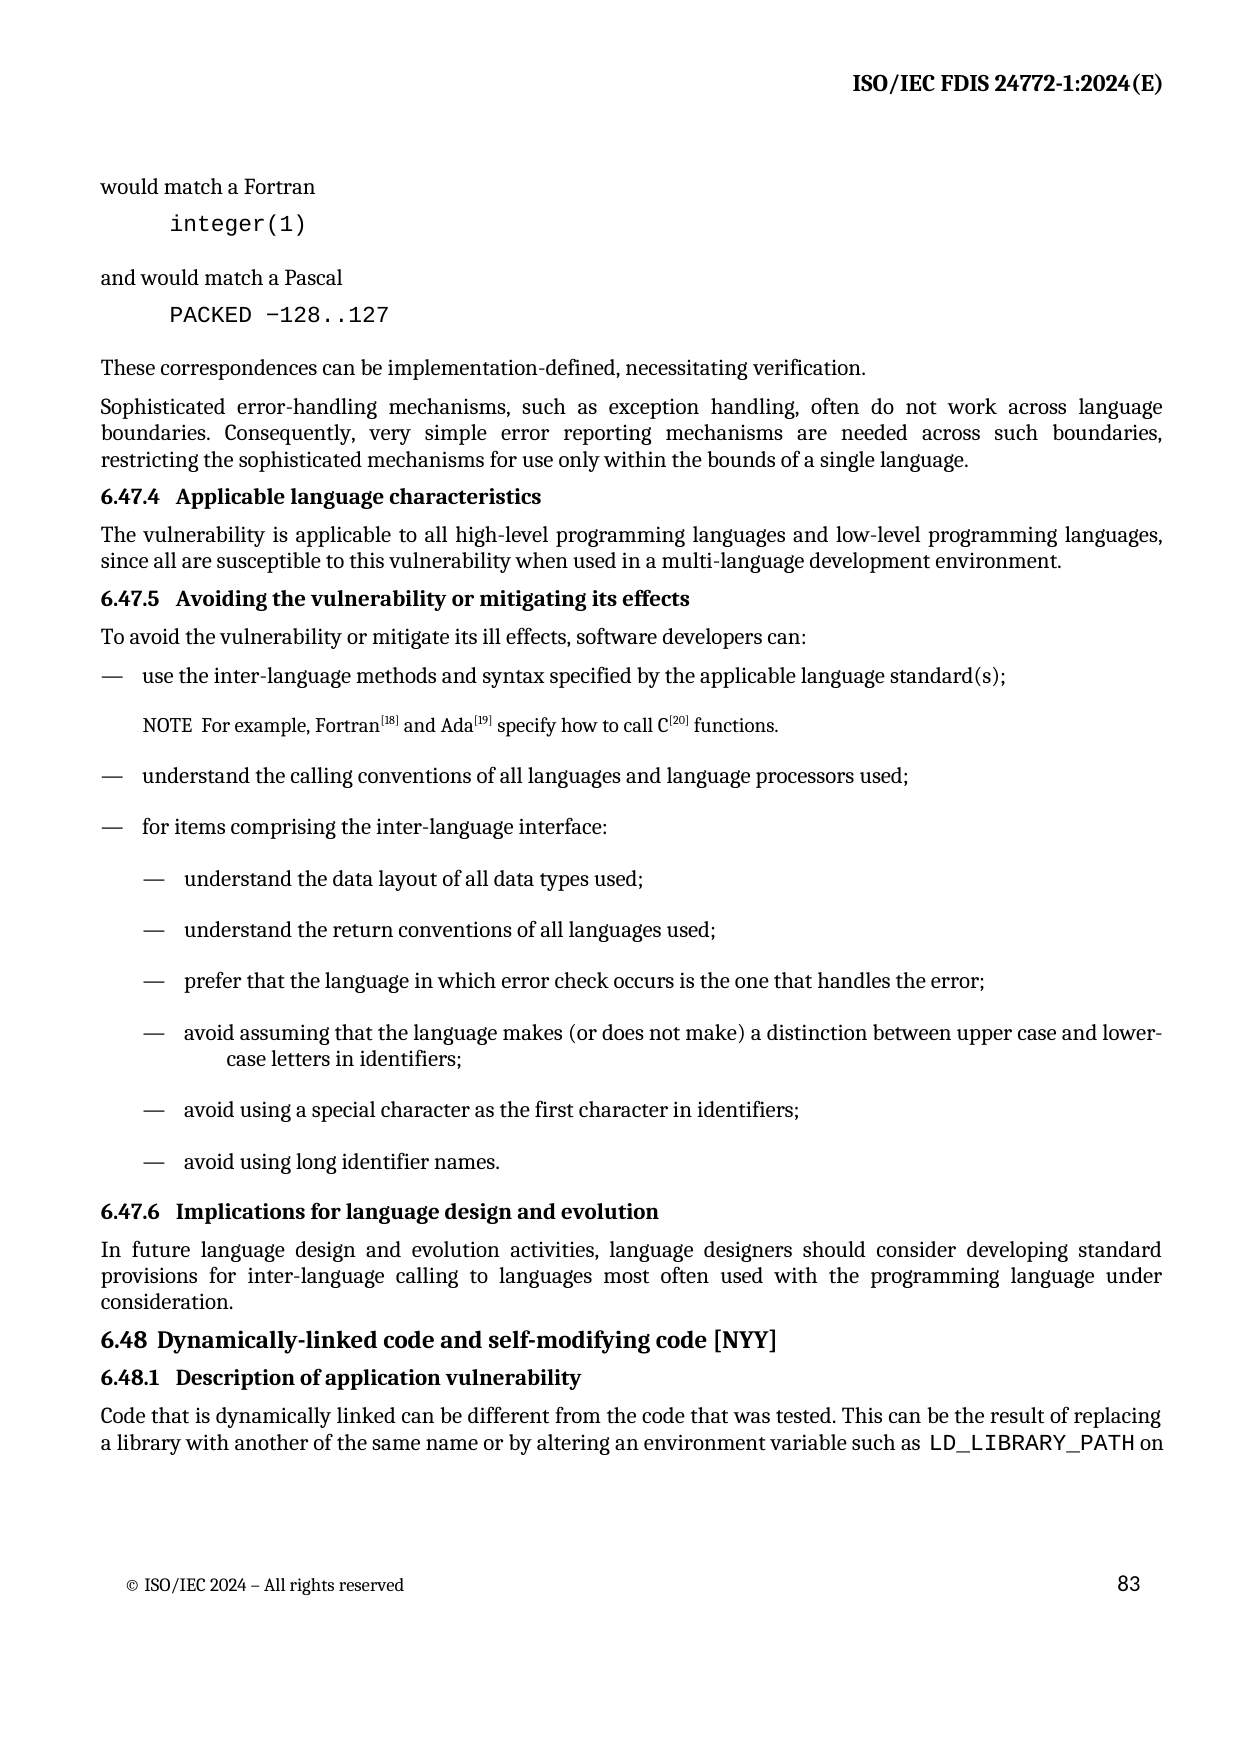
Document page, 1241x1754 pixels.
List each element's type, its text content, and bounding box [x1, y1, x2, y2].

subtitle Dynamically-linked code and self-modifying code [NYY] [101, 1328, 1164, 1354]
text PACKED −128..127 [101, 303, 1164, 329]
list — understand the calling conventions of all languages and language processors used; [101, 763, 1164, 789]
text The vulnerability is applicable to all high-level programming languages and low-level programming languages, since all are susceptible to this vulnerability when used in a multi-language development environment. [101, 522, 1164, 574]
list — avoid assuming that the language makes (or does not make) a distinction between upper case and lower-case letters in identifiers; [142, 1019, 1164, 1072]
list — use the inter-language methods and syntax specified by the applicable language standard(s); [101, 662, 1164, 689]
list — understand the data layout of all data types used; [142, 865, 1164, 892]
text NOTE For example, Fortran[18] and Ada[19] specify how to call C[20] functions. [142, 714, 1164, 738]
list — for items comprising the inter-language interface: [101, 814, 1164, 840]
list — prefer that the language in which error check occurs is the one that handles the error; [142, 968, 1164, 994]
subtitle Applicable language characteristics [101, 485, 1164, 509]
subtitle Description of application vulnerability [101, 1366, 1164, 1390]
text In future language design and evolution activities, language designers should consider developing standard provisions for inter-language calling to languages most often used with the programming language under consideration. [101, 1236, 1164, 1315]
list — understand the return conventions of all languages used; [142, 917, 1164, 943]
text integer(1) [101, 212, 1164, 238]
text To avoid the vulnerability or mitigate its ill effects, software developers can: [101, 623, 1164, 650]
subtitle Avoiding the vulnerability or mitigating its effects [101, 587, 1164, 611]
text and would match a Pascal [101, 264, 1164, 291]
text Sophisticated error-handling mechanisms, such as exception handling, often do not work across language boundaries. Consequently, very simple error reporting mechanisms are needed across such boundaries, restricting the sophisticated mechanisms for use only within the bounds of a single language. [101, 394, 1164, 473]
list — avoid using long identifier names. [142, 1148, 1164, 1175]
list — avoid using a special character as the first character in identifiers; [142, 1097, 1164, 1123]
text These correspondences can be implementation-defined, necessitating verification. [101, 355, 1164, 381]
text would match a Fortran [101, 173, 1164, 200]
subtitle Implications for language design and evolution [101, 1200, 1164, 1224]
